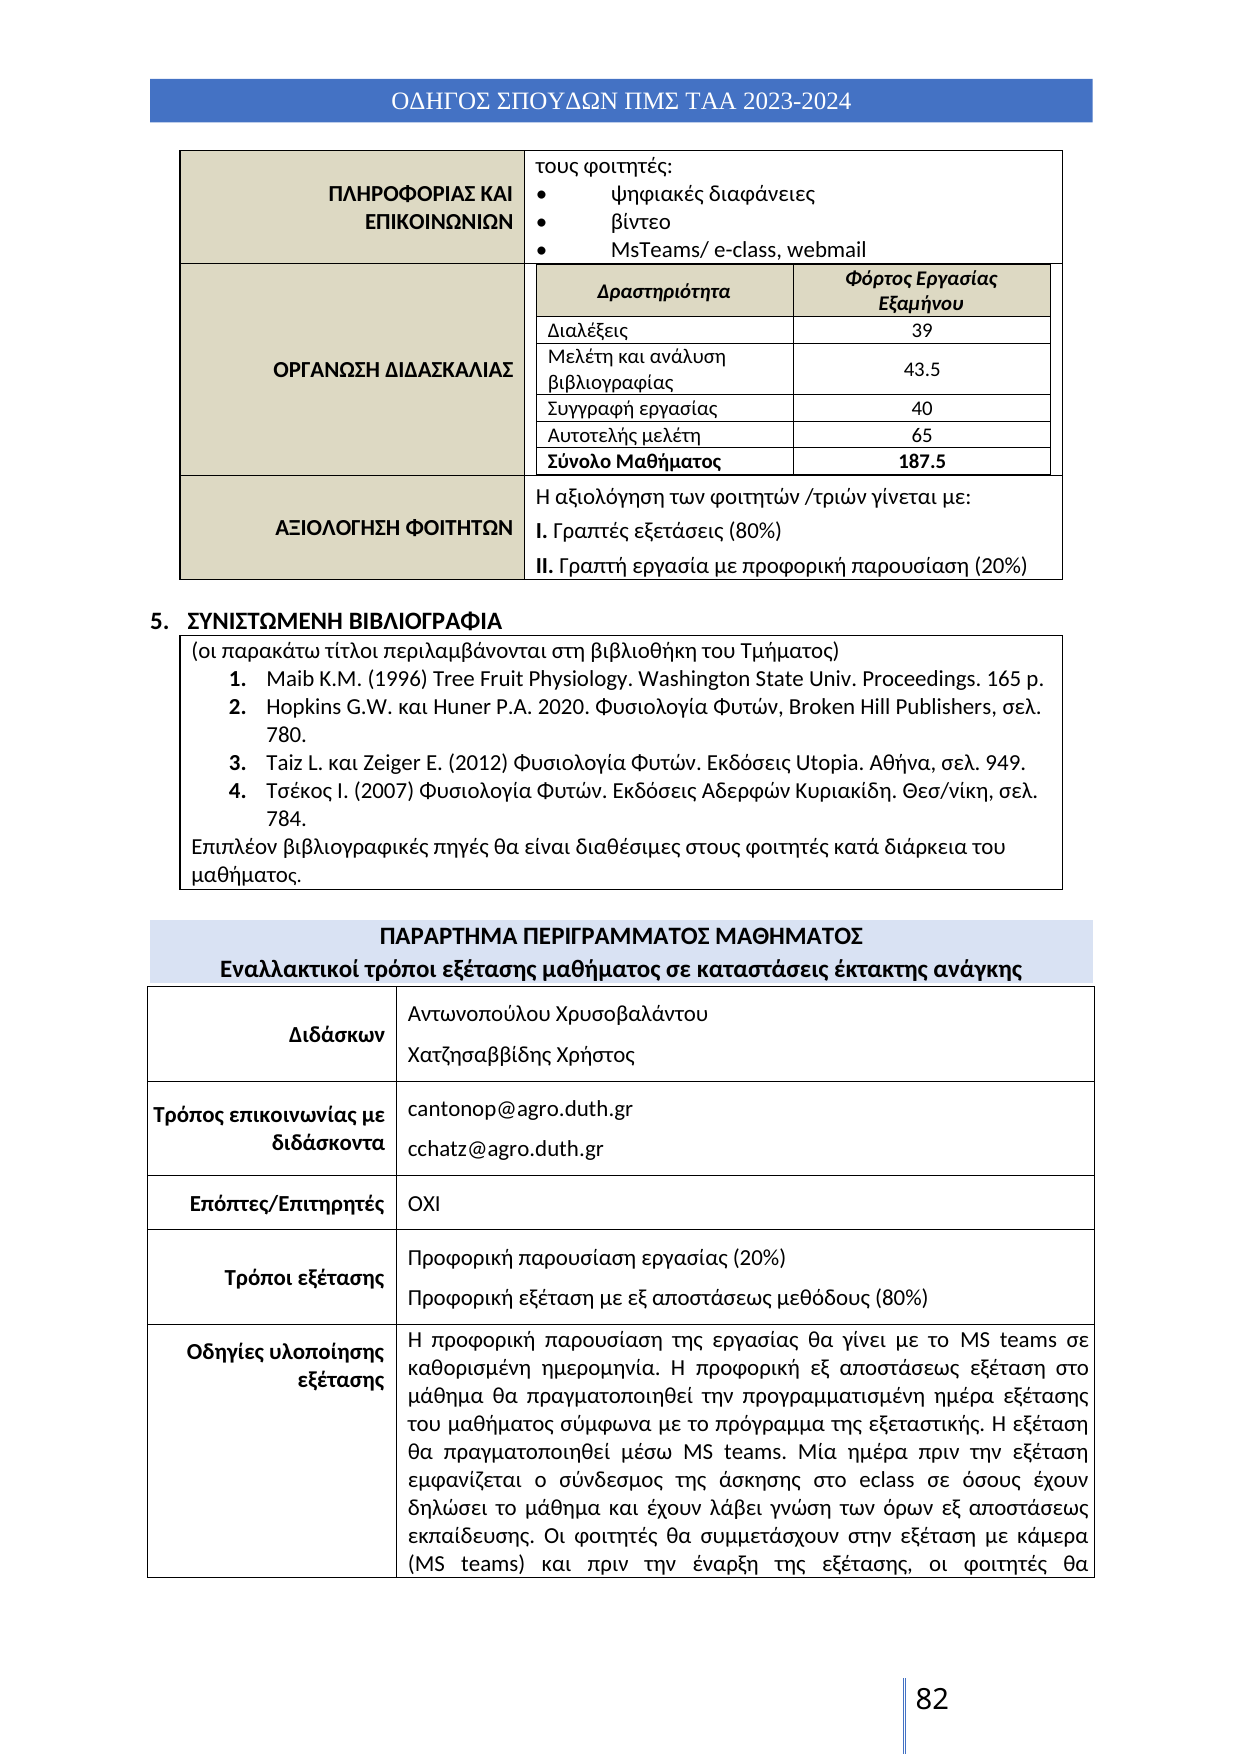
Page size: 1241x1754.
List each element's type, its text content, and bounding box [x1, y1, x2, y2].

table_header Αντωνοπούλου Χρυσοβαλάντου Χατζησαββίδης Χρήστος [397, 987, 1094, 1081]
table_cell [537, 422, 793, 447]
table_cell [397, 1325, 1094, 1577]
table_cell Η αξιολόγηση των φοιτητών /τριών γίνεται με: Ι. Γραπτές εξετάσεις (80%) ΙΙ. Γραπτή εργασία με προφορική παρουσίαση (20%) [525, 476, 1062, 579]
table_cell [537, 395, 793, 421]
table_cell [525, 264, 536, 475]
text ΠΑΡΑΡΤΗΜΑ ΠΕΡΙΓΡΑΜΜΑΤΟΣ ΜΑΘΗΜΑΤΟΣ Εναλλακτικοί τρόποι εξέτασης μαθήματος σε καταστάσεις έκτακτης ανάγκης [150, 920, 1093, 983]
table_cell Τρόπος επικοινωνίας με διδάσκοντα [148, 1082, 396, 1175]
table_cell [794, 422, 1050, 447]
table_cell [794, 344, 1050, 394]
table_cell [537, 448, 793, 474]
table_header (οι παρακάτω τίτλοι περιλαμβάνονται στη βιβλιοθήκη του Τμήματος) Maib K.M. (1996) Tree Fruit Physiology. Washington State Univ. Proceedings. 165 p. Hopkins G.W. και Huner P.A. 2020. Φυσιολογία Φυτών, Broken Hill Publishers, σελ. 780. Τaiz L. και Zeiger E. (2012) Φυσιολογία Φυτών. Εκδόσεις Utopia. Αθήνα, σελ. 949. Τσέκος Ι. (2007) Φυσιολογία Φυτών. Εκδόσεις Αδερφών Κυριακίδη. Θεσ/νίκη, σελ. 784. Επιπλέον βιβλιογραφικές πηγές θα είναι διαθέσιμες στους φοιτητές κατά διάρκεια του μαθήματος. [181, 636, 1062, 888]
table_header Διδάσκων [148, 987, 396, 1081]
table_cell ΑΞΙΟΛΟΓΗΣΗ ΦΟΙΤΗΤΩΝ [181, 476, 524, 579]
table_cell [148, 1325, 396, 1577]
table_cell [525, 151, 1062, 263]
table_cell [1051, 264, 1062, 475]
table_cell [537, 317, 793, 343]
table_cell [794, 448, 1050, 474]
table_cell Προφορική παρουσίαση εργασίας (20%) Προφορική εξέταση με εξ αποστάσεως μεθόδους (80%) [397, 1230, 1094, 1324]
table_cell ΟΧΙ [397, 1176, 1094, 1229]
table_cell ΟΡΓΑΝΩΣΗ ΔΙΔΑΣΚΑΛΙΑΣ [181, 264, 524, 475]
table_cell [181, 151, 524, 263]
table_cell Τρόποι εξέτασης [148, 1230, 396, 1324]
table_cell [794, 395, 1050, 421]
table_cell cantonop@agro.duth.gr cchatz@agro.duth.gr [397, 1082, 1094, 1175]
table_cell [794, 317, 1050, 343]
list ΣΥΝΙΣΤΩΜΕΝΗ ΒΙΒΛΙΟΓΡΑΦΙΑ [150, 605, 1093, 635]
table_cell Επόπτες/Επιτηρητές [148, 1176, 396, 1229]
table_cell [537, 344, 793, 394]
